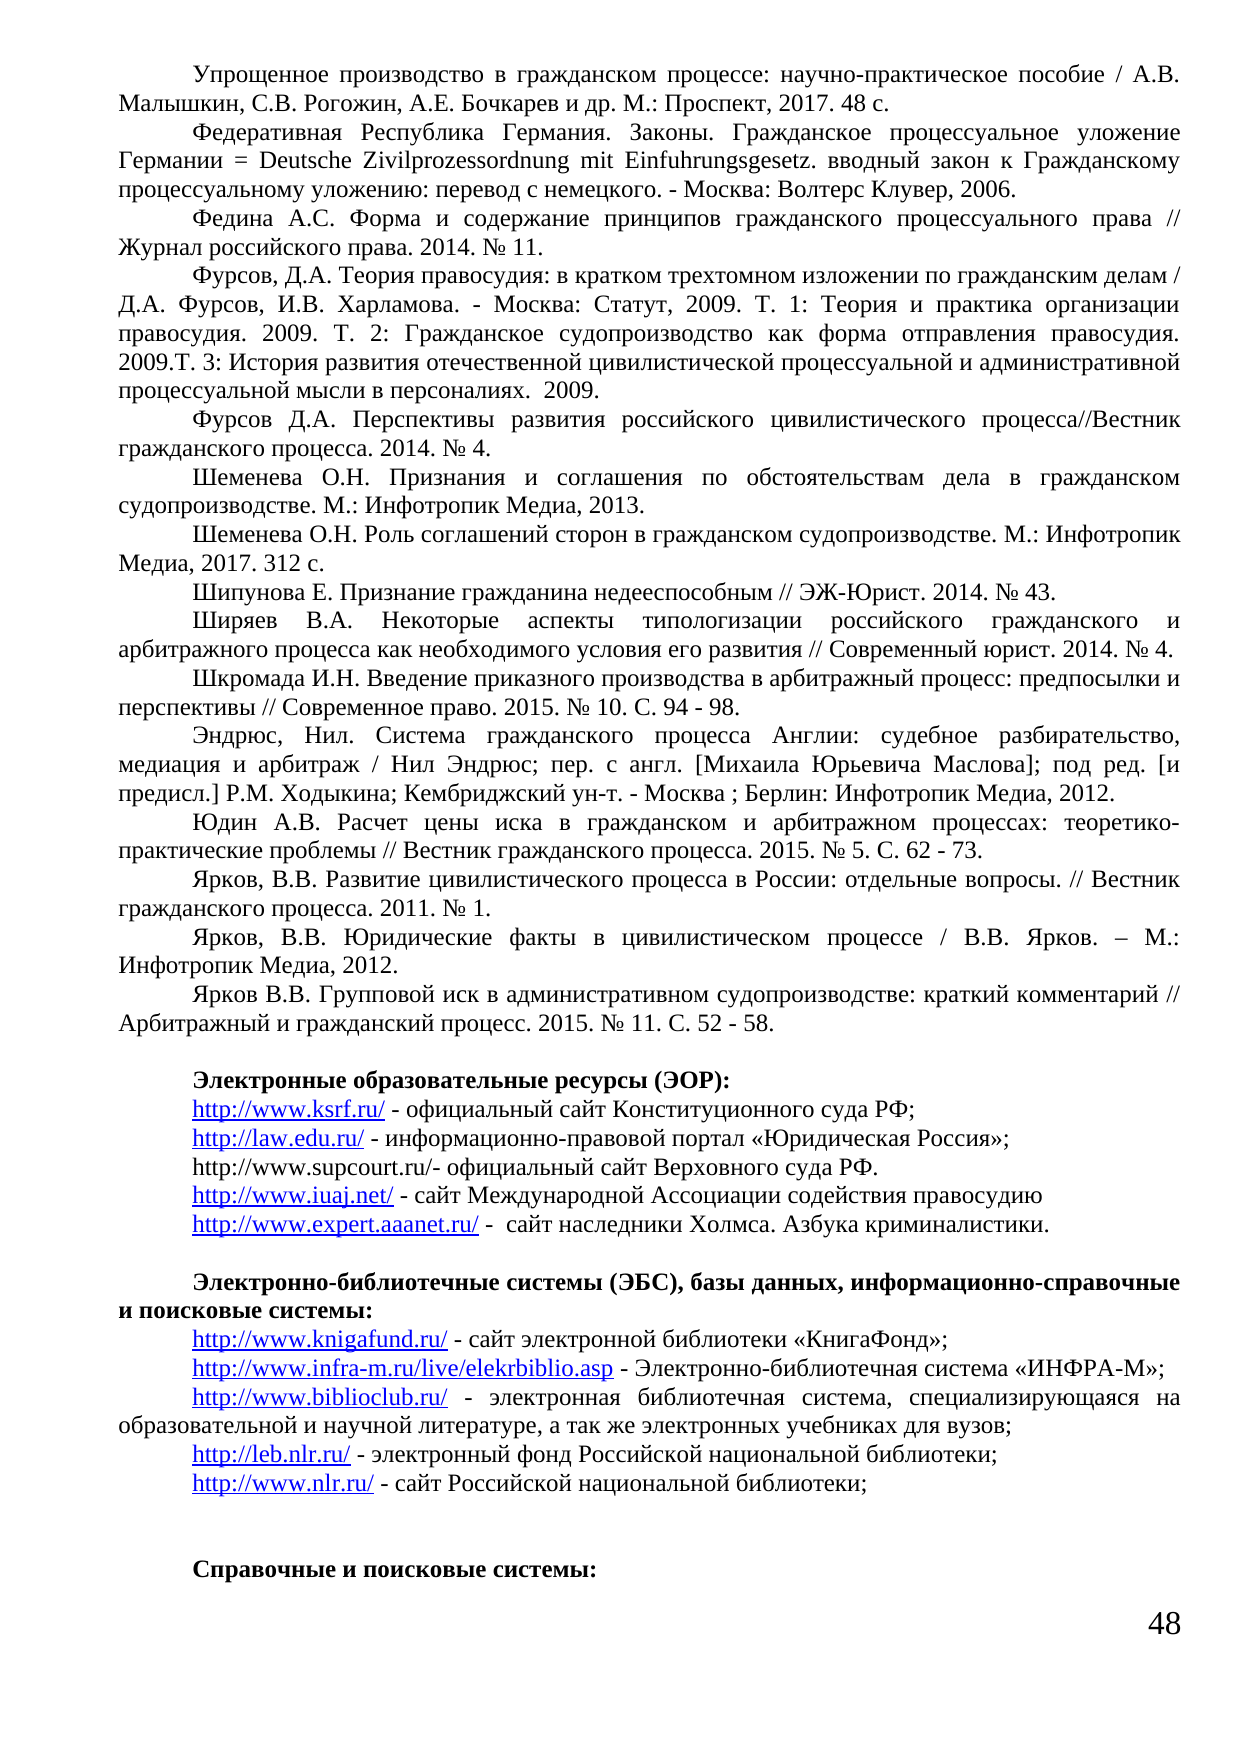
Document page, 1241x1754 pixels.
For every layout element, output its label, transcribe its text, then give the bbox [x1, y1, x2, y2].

text http://www.supcourt.ru/- официальный сайт Верховного суда РФ. [118, 1152, 1181, 1180]
text Шеменева О.Н. Роль соглашений сторон в гражданском судопроизводстве. М.: Инфотропик Медиа, 2017. 312 с. [118, 519, 1181, 577]
text Ярков, В.В. Юридические факты в цивилистическом процессе / В.В. Ярков. – М.: Инфотропик Медиа, 2012. [118, 922, 1181, 979]
text http://www.biblioclub.ru/ - электронная библиотечная система, специализирующаяся на образовательной и научной литературе, а так же электронных учебниках для вузов; [118, 1382, 1181, 1439]
text http://www.infra-m.ru/live/elekrbiblio.asp - Электронно-библиотечная система «ИНФРА-М»; [118, 1353, 1181, 1382]
text Юдин А.В. Расчет цены иска в гражданском и арбитражном процессах: теоретико-практические проблемы // Вестник гражданского процесса. 2015. № 5. С. 62 - 73. [118, 807, 1181, 864]
text http://www.ksrf.ru/ - официальный сайт Конституционного суда РФ; [118, 1094, 1181, 1123]
text Электронные образовательные ресурсы (ЭОР): [118, 1065, 1181, 1094]
text Упрощенное производство в гражданском процессе: научно-практическое пособие / А.В. Малышкин, С.В. Рогожин, А.Е. Бочкарев и др. М.: Проспект, 2017. 48 с. [118, 59, 1181, 117]
text http://www.iuaj.net/ - сайт Международной Ассоциации содействия правосудию [118, 1180, 1181, 1209]
text Шкромада И.Н. Введение приказного производства в арбитражный процесс: предпосылки и перспективы // Современное право. 2015. № 10. С. 94 - 98. [118, 663, 1181, 720]
text Фурсов Д.А. Перспективы развития российского цивилистического процесса//Вестник гражданского процесса. 2014. № 4. [118, 404, 1181, 462]
text Справочные и поисковые системы: [118, 1554, 1181, 1583]
text Шипунова Е. Признание гражданина недееспособным // ЭЖ-Юрист. 2014. № 43. [118, 577, 1181, 605]
text http://law.edu.ru/ - информационно-правовой портал «Юридическая Россия»; [118, 1123, 1181, 1152]
text Федина А.С. Форма и содержание принципов гражданского процессуального права // Журнал российского права. 2014. № 11. [118, 203, 1181, 260]
text http://leb.nlr.ru/ - электронный фонд Российской национальной библиотеки; [118, 1439, 1181, 1468]
text Ярков В.В. Групповой иск в административном судопроизводстве: краткий комментарий // Арбитражный и гражданский процесс. 2015. № 11. С. 52 - 58. [118, 979, 1181, 1037]
text Ярков, В.В. Развитие цивилистического процесса в России: отдельные вопросы. // Вестник гражданского процесса. 2011. № 1. [118, 864, 1181, 922]
text Шеменева О.Н. Признания и соглашения по обстоятельствам дела в гражданском судопроизводстве. М.: Инфотропик Медиа, 2013. [118, 462, 1181, 519]
text Федеративная Республика Германия. Законы. Гражданское процессуальное уложение Германии = Deutsche Zivilprozessordnung mit Einfuhrungsgesetz. вводный закон к Гражданскому процессуальному уложению: перевод с немецкого. - Москва: Волтерс Клувер, 2006. [118, 117, 1181, 203]
text Электронно-библиотечные системы (ЭБС), базы данных, информационно-справочные и поисковые системы: [118, 1267, 1181, 1324]
text Фурсов, Д.А. Теория правосудия: в кратком трехтомном изложении по гражданским делам / Д.А. Фурсов, И.В. Харламова. - Москва: Статут, 2009. Т. 1: Теория и практика организации правосудия. 2009. Т. 2: Гражданское судопроизводство как форма отправления правосудия. 2009.Т. 3: История развития отечественной цивилистической процессуальной и административной процессуальной мысли в персоналиях. 2009. [118, 260, 1181, 404]
text http://www.knigafund.ru/ - сайт электронной библиотеки «КнигаФонд»; [118, 1324, 1181, 1353]
text Ширяев В.А. Некоторые аспекты типологизации российского гражданского и арбитражного процесса как необходимого условия его развития // Современный юрист. 2014. № 4. [118, 605, 1181, 663]
text http://www.expert.aaanet.ru/ - сайт наследники Холмса. Азбука криминалистики. [118, 1209, 1181, 1238]
text http://www.nlr.ru/ - сайт Российской национальной библиотеки; [118, 1468, 1181, 1497]
text Эндрюс, Нил. Система гражданского процесса Англии: судебное разбирательство, медиация и арбитраж / Нил Эндрюс; пер. с англ. [Михаила Юрьевича Маслова]; под ред. [и предисл.] Р.М. Ходыкина; Кембриджский ун-т. - Москва ; Берлин: Инфотропик Медиа, 2012. [118, 720, 1181, 807]
